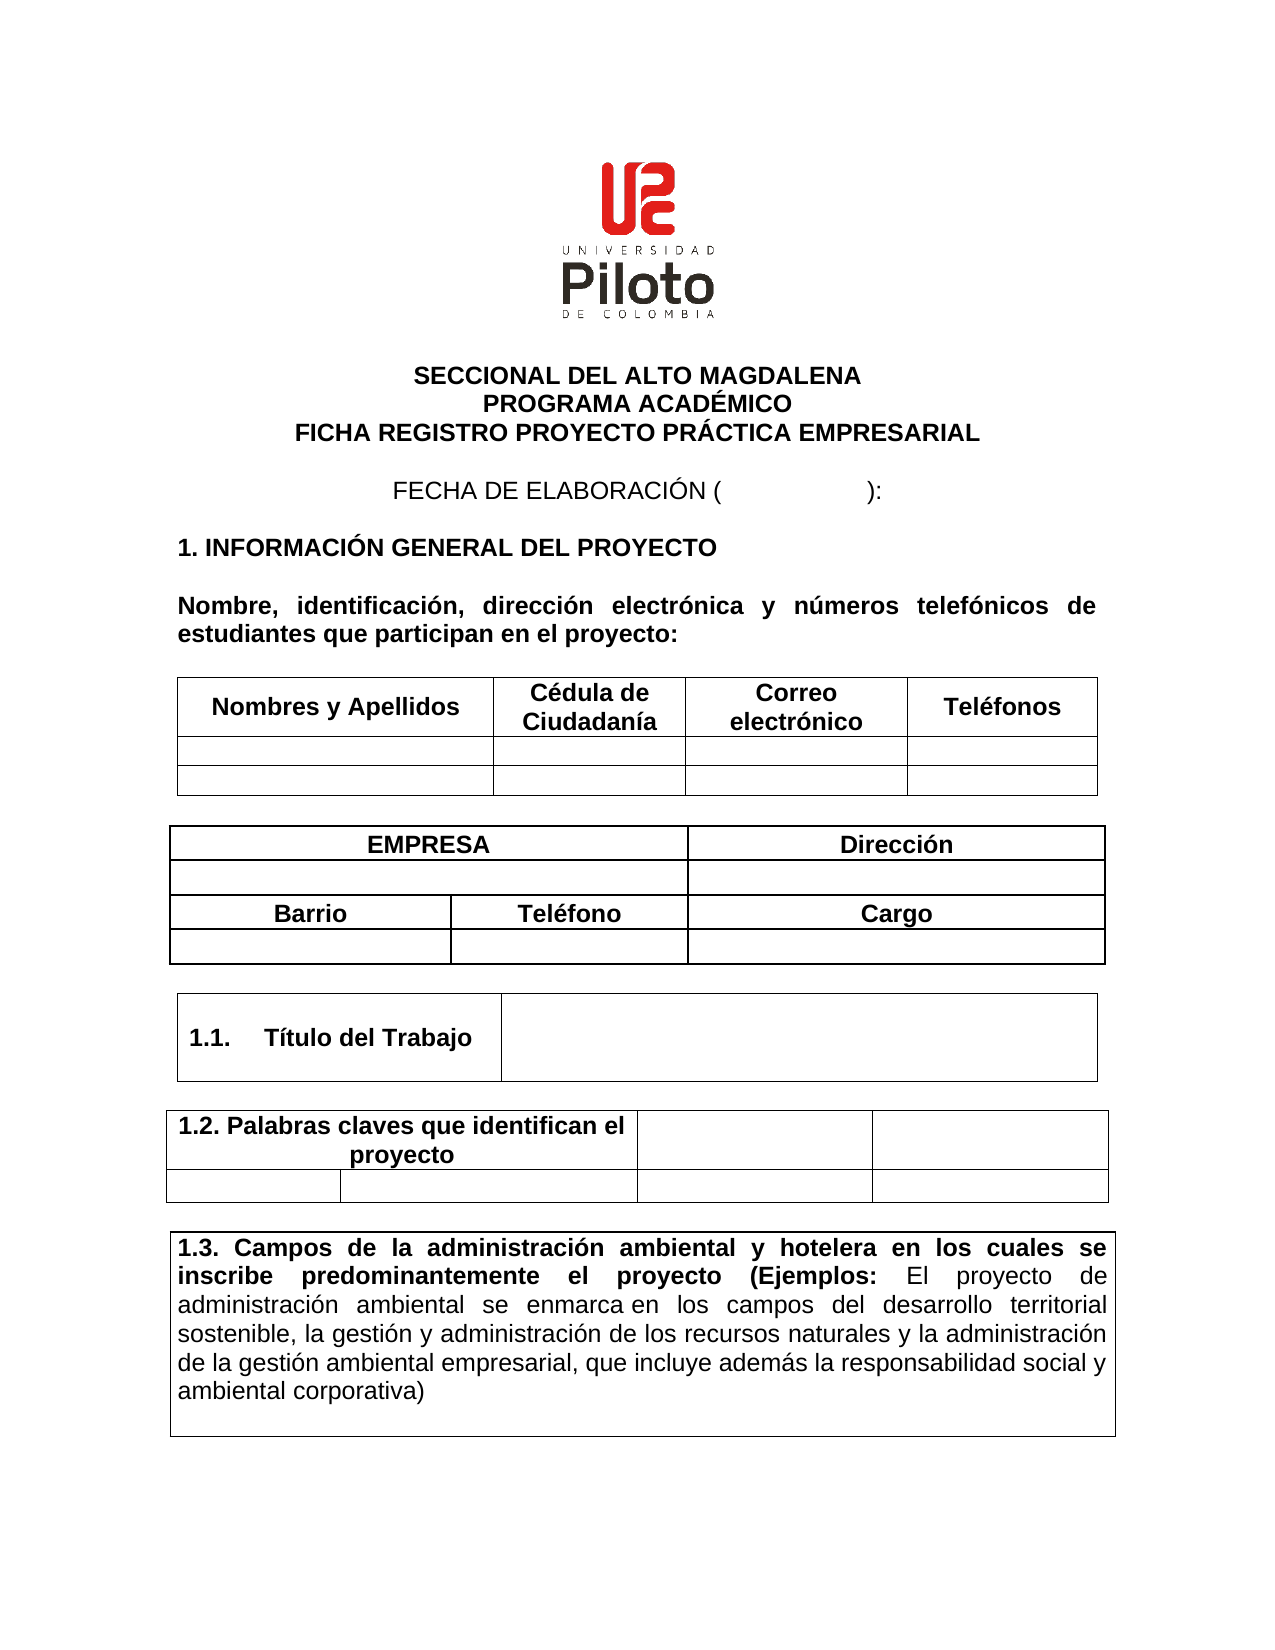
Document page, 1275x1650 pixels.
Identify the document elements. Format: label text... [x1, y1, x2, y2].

text Nombre, identificación, dirección electrónica y números telefónicos de estudiantes que participan en el proyecto: [177, 591, 1098, 648]
picture [546, 147, 729, 336]
table_cell [638, 1170, 872, 1202]
table_cell [689, 930, 1104, 962]
table_cell [178, 766, 493, 795]
table_header Teléfonos [908, 678, 1097, 736]
table_cell Teléfono [452, 896, 687, 928]
text PROGRAMA ACADÉMICO [177, 389, 1098, 418]
text 1. INFORMACIÓN GENERAL DEL PROYECTO [177, 533, 1098, 562]
table_header EMPRESA [171, 827, 687, 859]
table_cell [494, 766, 685, 795]
table_header Título del Trabajo [178, 994, 501, 1081]
table_cell [686, 766, 907, 795]
table_cell [171, 861, 687, 894]
text FECHA DE ELABORACIÓN ( ): [177, 476, 1098, 504]
table_cell [686, 737, 907, 765]
table_cell [167, 1170, 340, 1202]
table_header 1.2. Palabras claves que identifican el proyecto [167, 1111, 637, 1169]
table_cell Cargo [689, 896, 1104, 928]
table_cell [908, 766, 1097, 795]
table_cell [341, 1170, 637, 1202]
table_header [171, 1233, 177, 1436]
table_cell [171, 930, 450, 962]
table_header [502, 994, 1097, 1081]
table_cell [452, 930, 687, 962]
text FICHA REGISTRO PROYECTO PRÁCTICA EMPRESARIAL [177, 418, 1098, 447]
table_header Dirección [689, 827, 1104, 859]
table_cell [689, 861, 1104, 894]
table_header [873, 1111, 1108, 1169]
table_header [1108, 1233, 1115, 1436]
table_cell [178, 737, 493, 765]
table_cell [873, 1170, 1108, 1202]
table_header [638, 1111, 872, 1169]
table_header Cédula de Ciudadanía [494, 678, 685, 736]
table_cell [908, 737, 1097, 765]
table_cell Barrio [171, 896, 450, 928]
table_header Nombres y Apellidos [178, 678, 493, 736]
table_header Correo electrónico [686, 678, 907, 736]
text SECCIONAL DEL ALTO MAGDALENA [177, 361, 1098, 389]
table_cell [494, 737, 685, 765]
